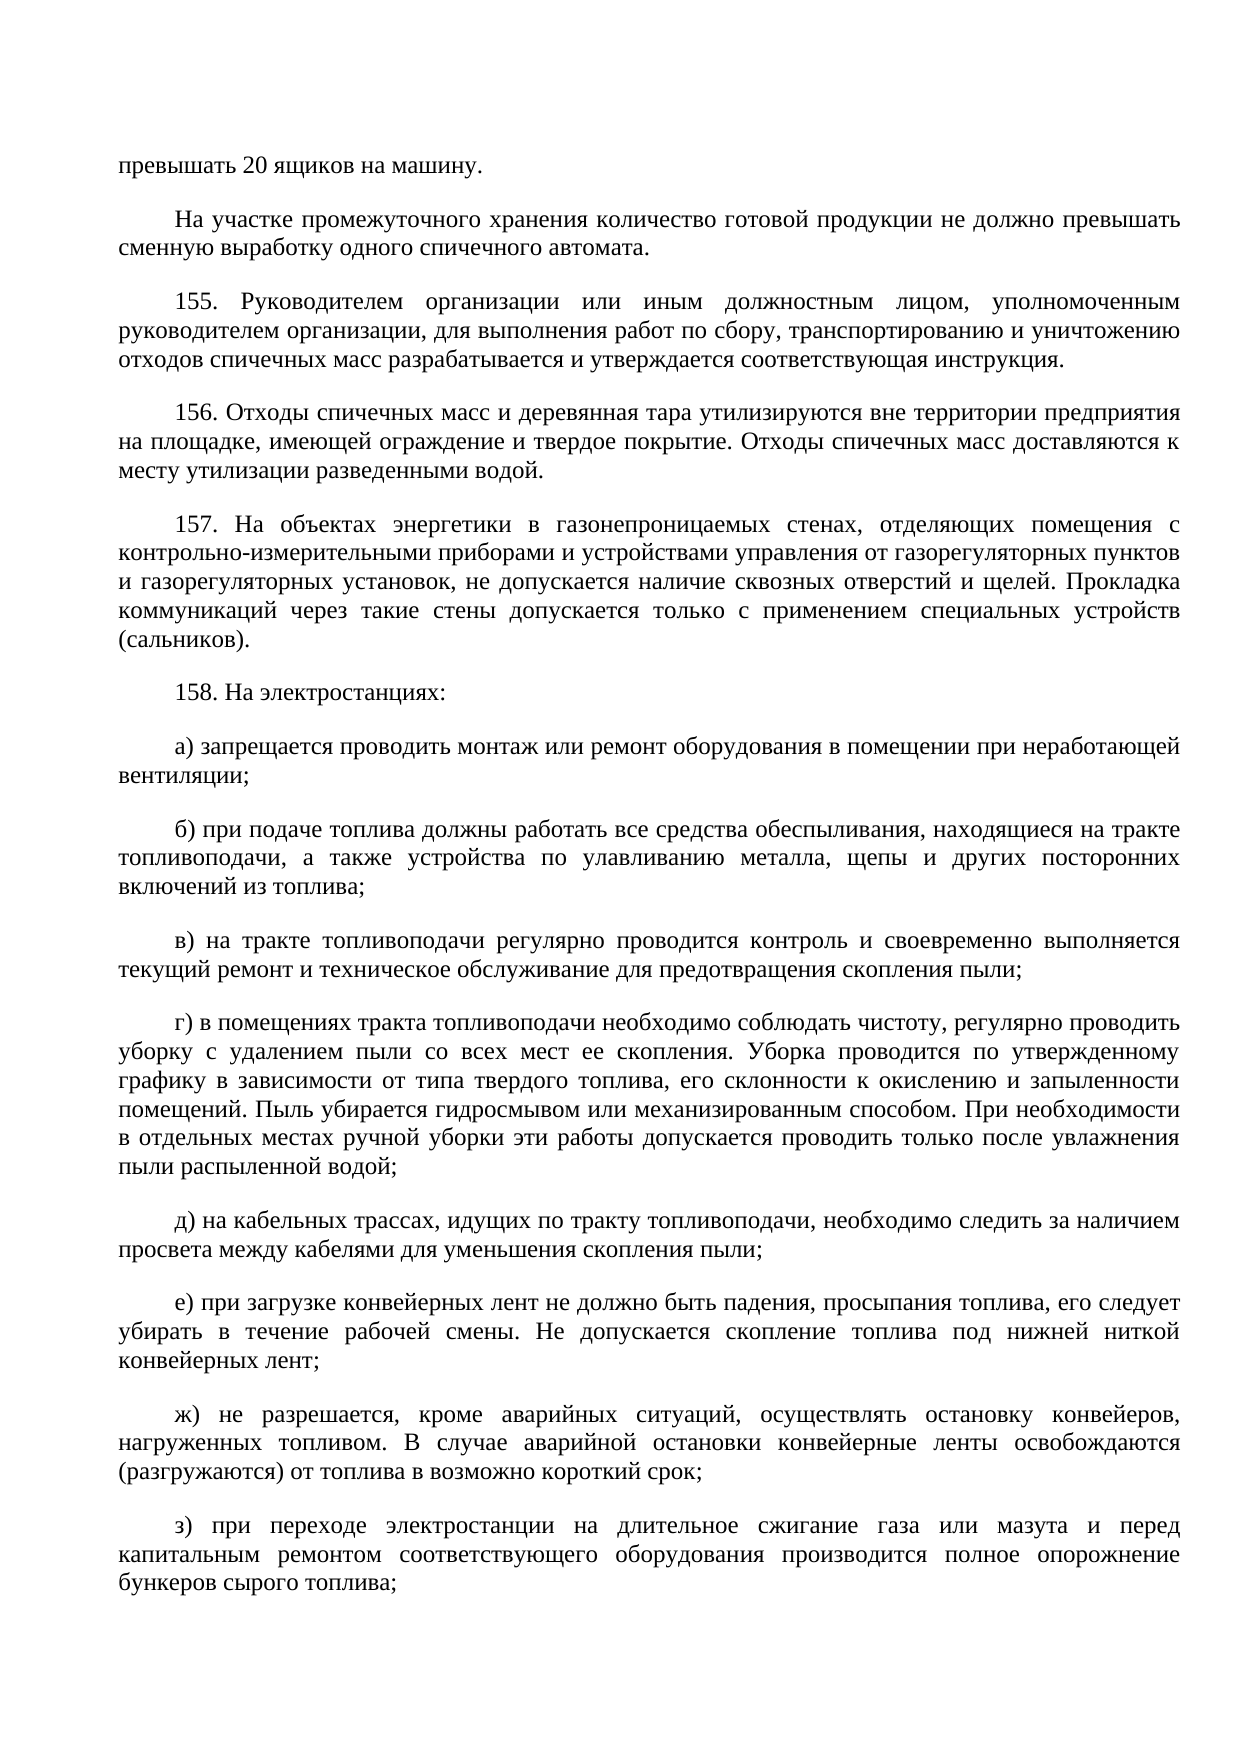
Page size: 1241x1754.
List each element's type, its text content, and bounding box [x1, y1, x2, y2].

text а) запрещается проводить монтаж или ремонт оборудования в помещении при неработающей вентиляции; [118, 731, 1181, 789]
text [118, 150, 1181, 179]
text з) при переходе электростанции на длительное сжигание газа или мазута и перед капитальным ремонтом соответствующего оборудования производится полное опорожнение бункеров сырого топлива; [118, 1510, 1181, 1596]
text ж) не разрешается, кроме аварийных ситуаций, осуществлять остановку конвейеров, нагруженных топливом. В случае аварийной остановки конвейерные ленты освобождаются (разгружаются) от топлива в возможно короткий срок; [118, 1399, 1181, 1485]
text 155. Руководителем организации или иным должностным лицом, уполномоченным руководителем организации, для выполнения работ по сбору, транспортированию и уничтожению отходов спичечных масс разрабатывается и утверждается соответствующая инструкция. [118, 286, 1181, 372]
text г) в помещениях тракта топливоподачи необходимо соблюдать чистоту, регулярно проводить уборку с удалением пыли со всех мест ее скопления. Уборка проводится по утвержденному графику в зависимости от типа твердого топлива, его склонности к окислению и запыленности помещений. Пыль убирается гидросмывом или механизированным способом. При необходимости в отдельных местах ручной уборки эти работы допускается проводить только после увлажнения пыли распыленной водой; [118, 1007, 1181, 1180]
text На участке промежуточного хранения количество готовой продукции не должно превышать сменную выработку одного спичечного автомата. [118, 204, 1181, 261]
text 156. Отходы спичечных масс и деревянная тара утилизируются вне территории предприятия на площадке, имеющей ограждение и твердое покрытие. Отходы спичечных масс доставляются к месту утилизации разведенными водой. [118, 397, 1181, 484]
text е) при загрузке конвейерных лент не должно быть падения, просыпания топлива, его следует убирать в течение рабочей смены. Не допускается скопление топлива под нижней ниткой конвейерных лент; [118, 1287, 1181, 1374]
text 157. На объектах энергетики в газонепроницаемых стенах, отделяющих помещения с контрольно-измерительными приборами и устройствами управления от газорегуляторных пунктов и газорегуляторных установок, не допускается наличие сквозных отверстий и щелей. Прокладка коммуникаций через такие стены допускается только с применением специальных устройств (сальников). [118, 509, 1181, 652]
text б) при подаче топлива должны работать все средства обеспыливания, находящиеся на тракте топливоподачи, а также устройства по улавливанию металла, щепы и других посторонних включений из топлива; [118, 814, 1181, 900]
text 158. На электростанциях: [118, 677, 1181, 706]
text д) на кабельных трассах, идущих по тракту топливоподачи, необходимо следить за наличием просвета между кабелями для уменьшения скопления пыли; [118, 1205, 1181, 1262]
text в) на тракте топливоподачи регулярно проводится контроль и своевременно выполняется текущий ремонт и техническое обслуживание для предотвращения скопления пыли; [118, 925, 1181, 982]
